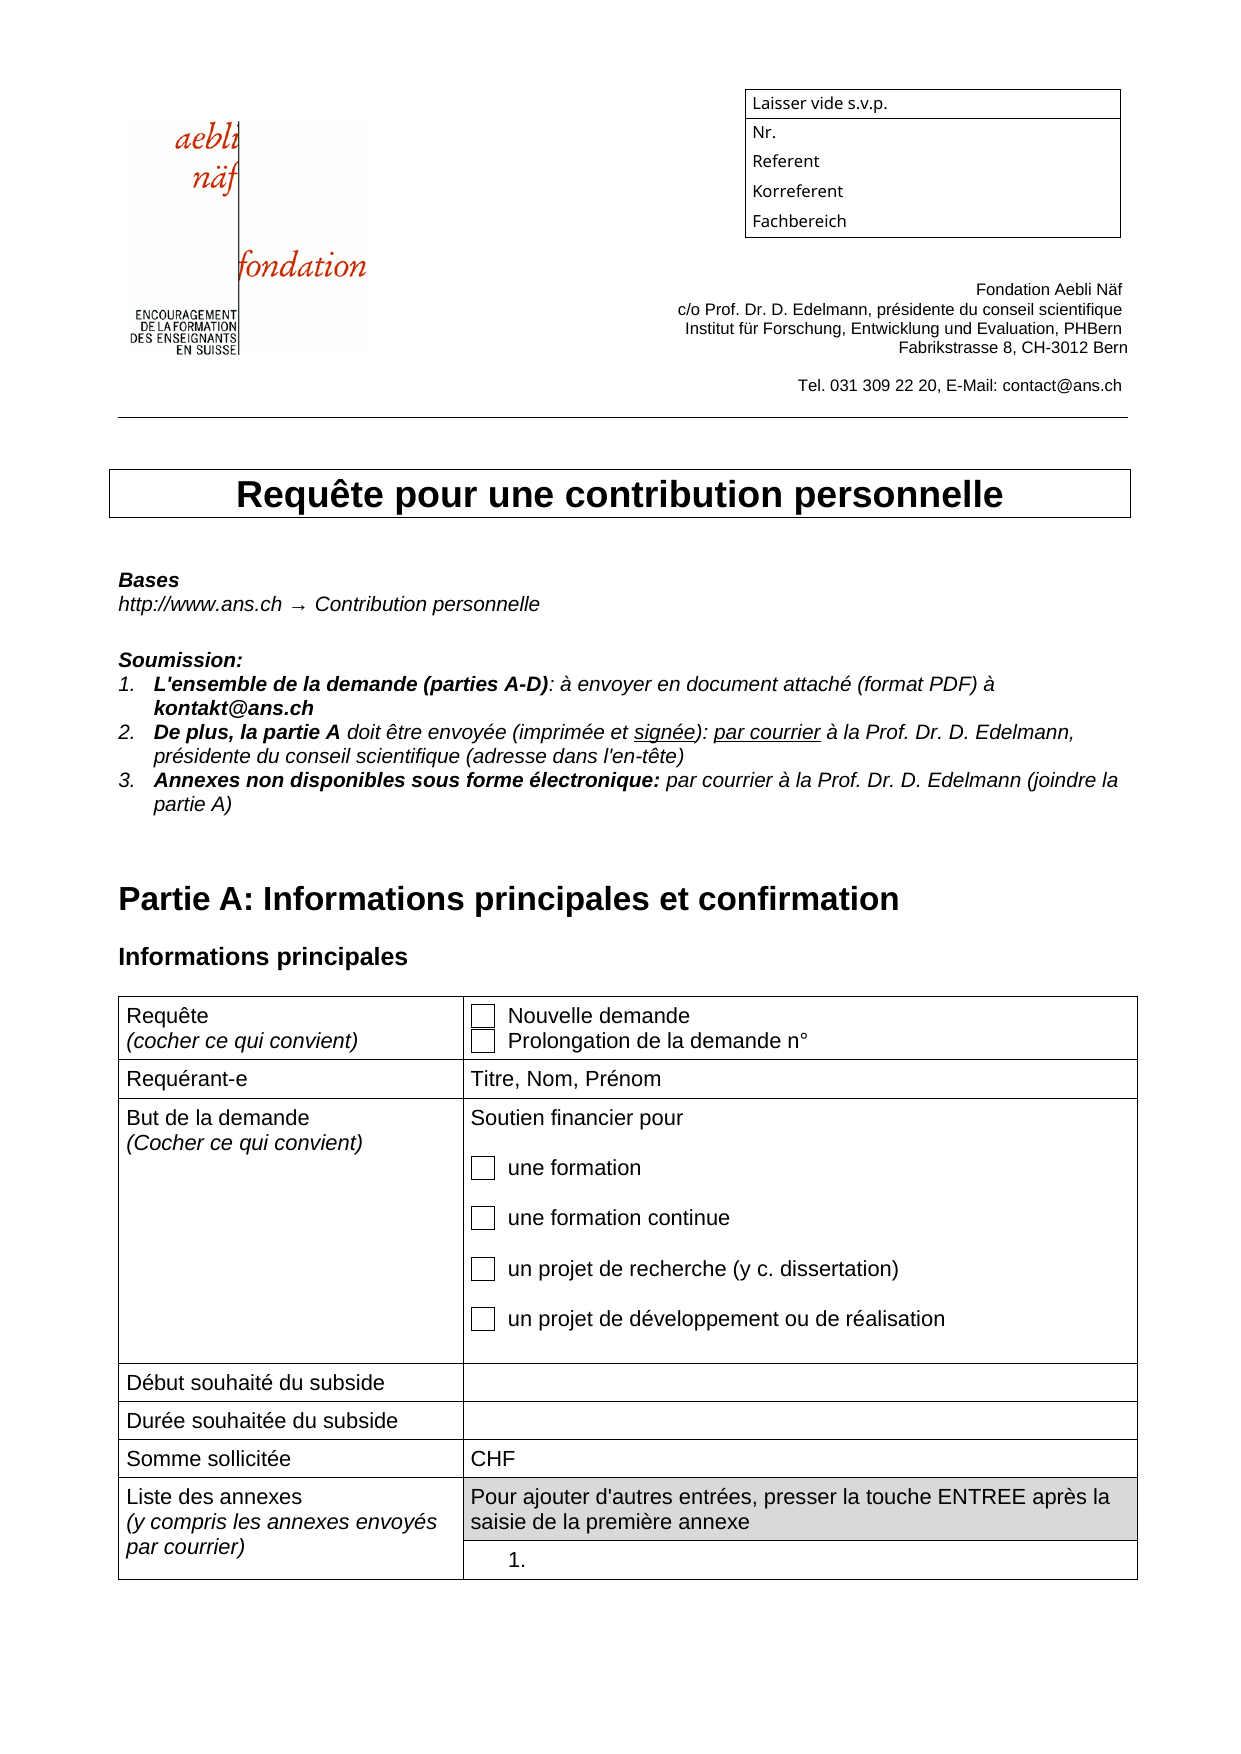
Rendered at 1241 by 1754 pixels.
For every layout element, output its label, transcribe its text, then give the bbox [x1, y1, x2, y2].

title Informations principales [118, 942, 1122, 971]
table_cell Soutien financier pour une formation une formation continue un projet de recherche (y c. dissertation) un projet de développement ou de réalisation [464, 1099, 1137, 1362]
table_cell Requérant-e [119, 1060, 463, 1097]
table_cell [464, 1541, 1137, 1579]
table_cell [464, 1364, 1137, 1401]
table_header Nouvelle demande Prolongation de la demande n° [464, 997, 1137, 1059]
table_cell Somme sollicitée [119, 1440, 463, 1477]
table_cell Pour ajouter d'autres entrées, presser la touche ENTREE après la saisie de la première annexe [464, 1478, 1137, 1540]
table_cell But de la demande (Cocher ce qui convient) [119, 1099, 463, 1362]
title Partie A: Informations principales et confirmation [118, 879, 1122, 917]
table_cell Liste des annexes (y compris les annexes envoyés par courrier) [119, 1478, 463, 1579]
list De plus, la partie A doit être envoyée (imprimée et signée): par courrier à la Prof. Dr. D. Edelmann, présidente du conseil scientifique (adresse dans l'en-tête) [118, 719, 1122, 767]
text http://www.ans.ch → Contribution personnelle [118, 591, 1122, 615]
subtitle Soumission: [118, 648, 1122, 672]
list Annexes non disponibles sous forme électronique: par courrier à la Prof. Dr. D. Edelmann (joindre la partie A) [118, 767, 1122, 815]
text Bases [118, 567, 1122, 591]
table_cell CHF [464, 1440, 1137, 1477]
table_cell Début souhaité du subside [119, 1364, 463, 1401]
table_cell Titre, Nom, Prénom [464, 1060, 1137, 1097]
table_header Requête (cocher ce qui convient) [119, 997, 463, 1059]
title Requête pour une contribution personnelle [110, 470, 1130, 517]
picture [128, 118, 368, 355]
table_cell [464, 1402, 1137, 1439]
table_cell Durée souhaitée du subside [119, 1402, 463, 1439]
list L'ensemble de la demande (parties A-D): à envoyer en document attaché (format PDF) à kontakt@ans.ch [118, 672, 1122, 719]
